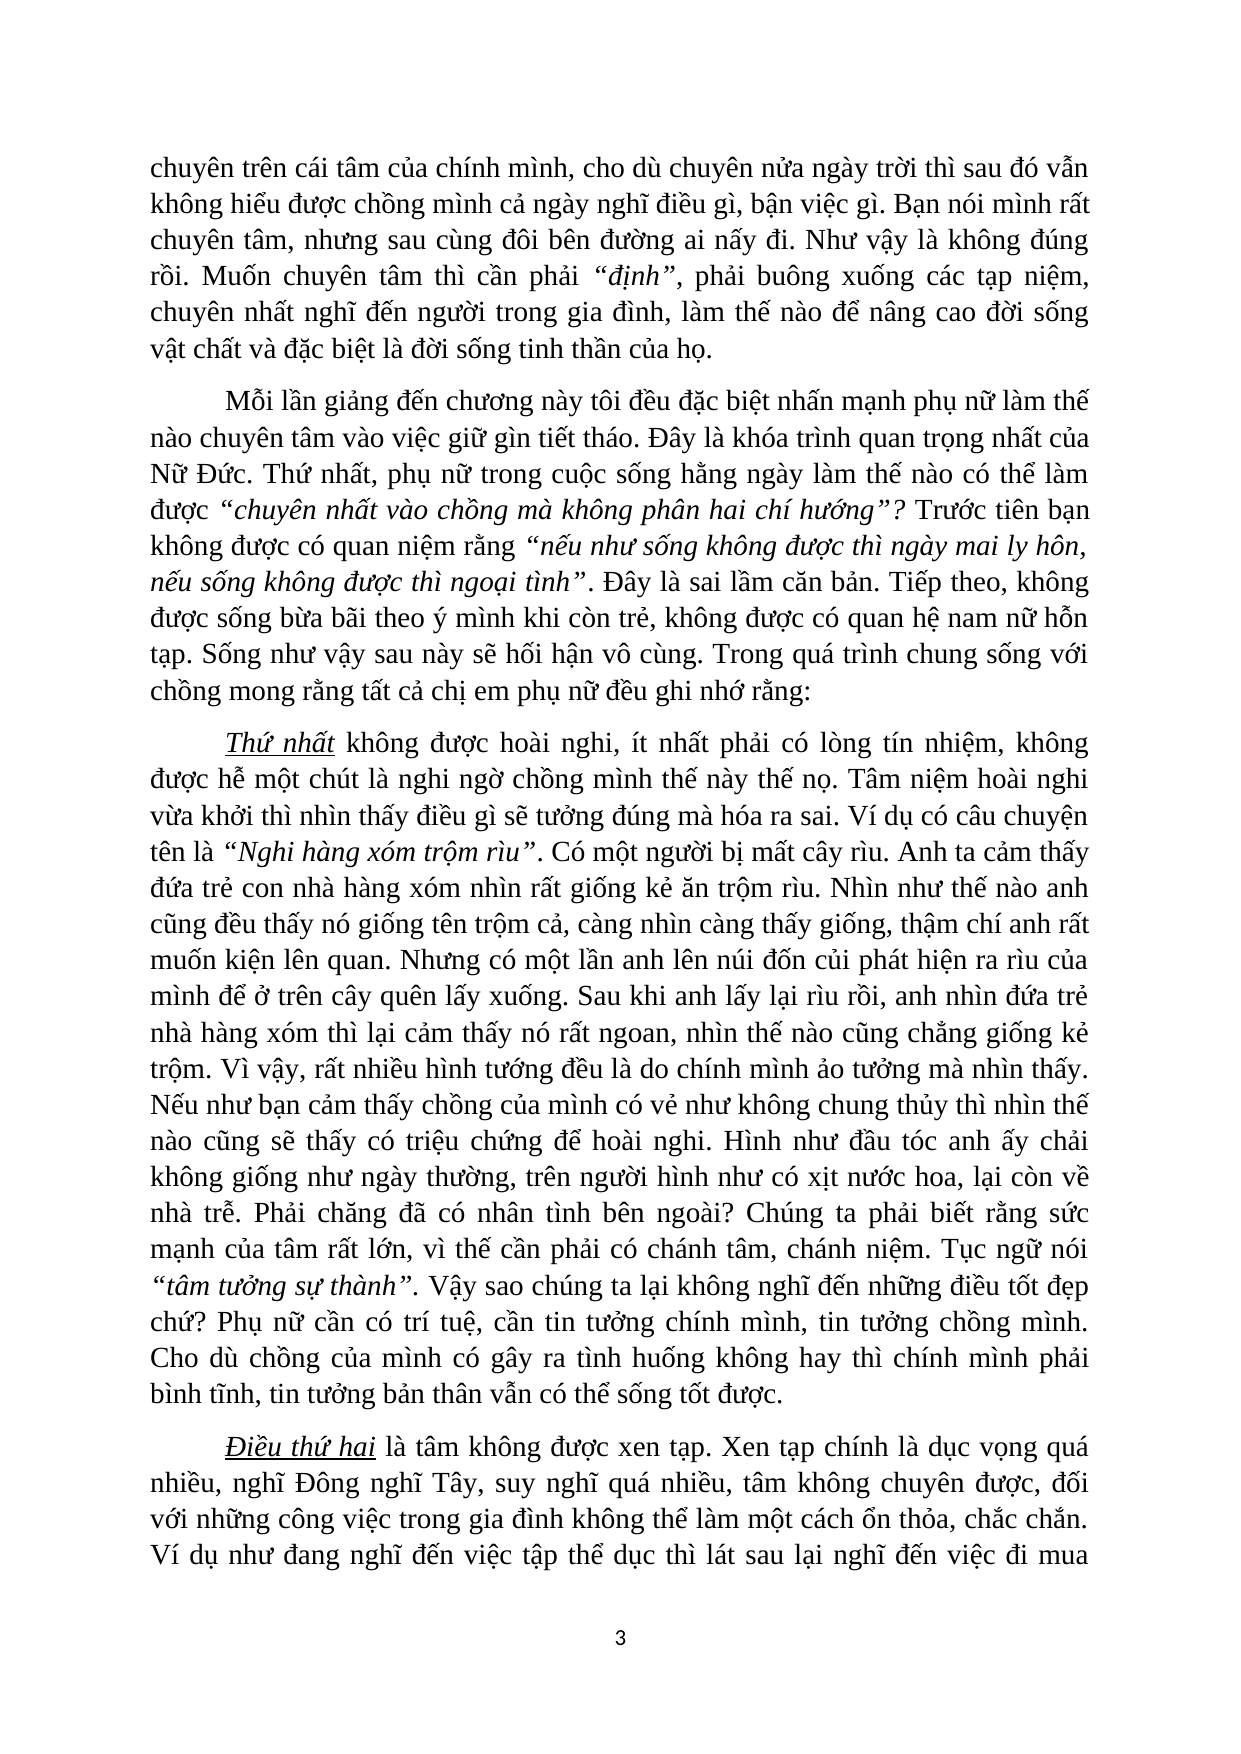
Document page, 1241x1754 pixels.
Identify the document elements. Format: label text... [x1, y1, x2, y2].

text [150, 150, 1090, 364]
text Mỗi lần giảng đến chương này tôi đều đặc biệt nhấn mạnh phụ nữ làm thế nào chuyên tâm vào việc giữ gìn tiết tháo. Đây là khóa trình quan trọng nhất của Nữ Đức. Thứ nhất, phụ nữ trong cuộc sống hằng ngày làm thế nào có thể làm được “chuyên nhất vào chồng mà không phân hai chí hướng”? Trước tiên bạn không được có quan niệm rằng “nếu như sống không được thì ngày mai ly hôn, nếu sống không được thì ngoại tình”. Đây là sai lầm căn bản. Tiếp theo, không được sống bừa bãi theo ý mình khi còn trẻ, không được có quan hệ nam nữ hỗn tạp. Sống như vậy sau này sẽ hối hận vô cùng. Trong quá trình chung sống với chồng mong rằng tất cả chị em phụ nữ đều ghi nhớ rằng: [150, 383, 1090, 706]
text Thứ nhất không được hoài nghi, ít nhất phải có lòng tín nhiệm, không được hễ một chút là nghi ngờ chồng mình thế này thế nọ. Tâm niệm hoài nghi vừa khởi thì nhìn thấy điều gì sẽ tưởng đúng mà hóa ra sai. Ví dụ có câu chuyện tên là “Nghi hàng xóm trộm rìu”. Có một người bị mất cây rìu. Anh ta cảm thấy đứa trẻ con nhà hàng xóm nhìn rất giống kẻ ăn trộm rìu. Nhìn như thế nào anh cũng đều thấy nó giống tên trộm cả, càng nhìn càng thấy giống, thậm chí anh rất muốn kiện lên quan. Nhưng có một lần anh lên núi đốn củi phát hiện ra rìu của mình để ở trên cây quên lấy xuống. Sau khi anh lấy lại rìu rồi, anh nhìn đứa trẻ nhà hàng xóm thì lại cảm thấy nó rất ngoan, nhìn thế nào cũng chẳng giống kẻ trộm. Vì vậy, rất nhiều hình tướng đều là do chính mình ảo tưởng mà nhìn thấy. Nếu như bạn cảm thấy chồng của mình có vẻ như không chung thủy thì nhìn thế nào cũng sẽ thấy có triệu chứng để hoài nghi. Hình như đầu tóc anh ấy chải không giống như ngày thường, trên người hình như có xịt nước hoa, lại còn về nhà trễ. Phải chăng đã có nhân tình bên ngoài? Chúng ta phải biết rằng sức mạnh của tâm rất lớn, vì thế cần phải có chánh tâm, chánh niệm. Tục ngữ nói “tâm tưởng sự thành”. Vậy sao chúng ta lại không nghĩ đến những điều tốt đẹp chứ? Phụ nữ cần có trí tuệ, cần tin tưởng chính mình, tin tưởng chồng mình. Cho dù chồng của mình có gây ra tình huống không hay thì chính mình phải bình tĩnh, tin tưởng bản thân vẫn có thể sống tốt được. [150, 726, 1090, 1410]
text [150, 1429, 1090, 1571]
